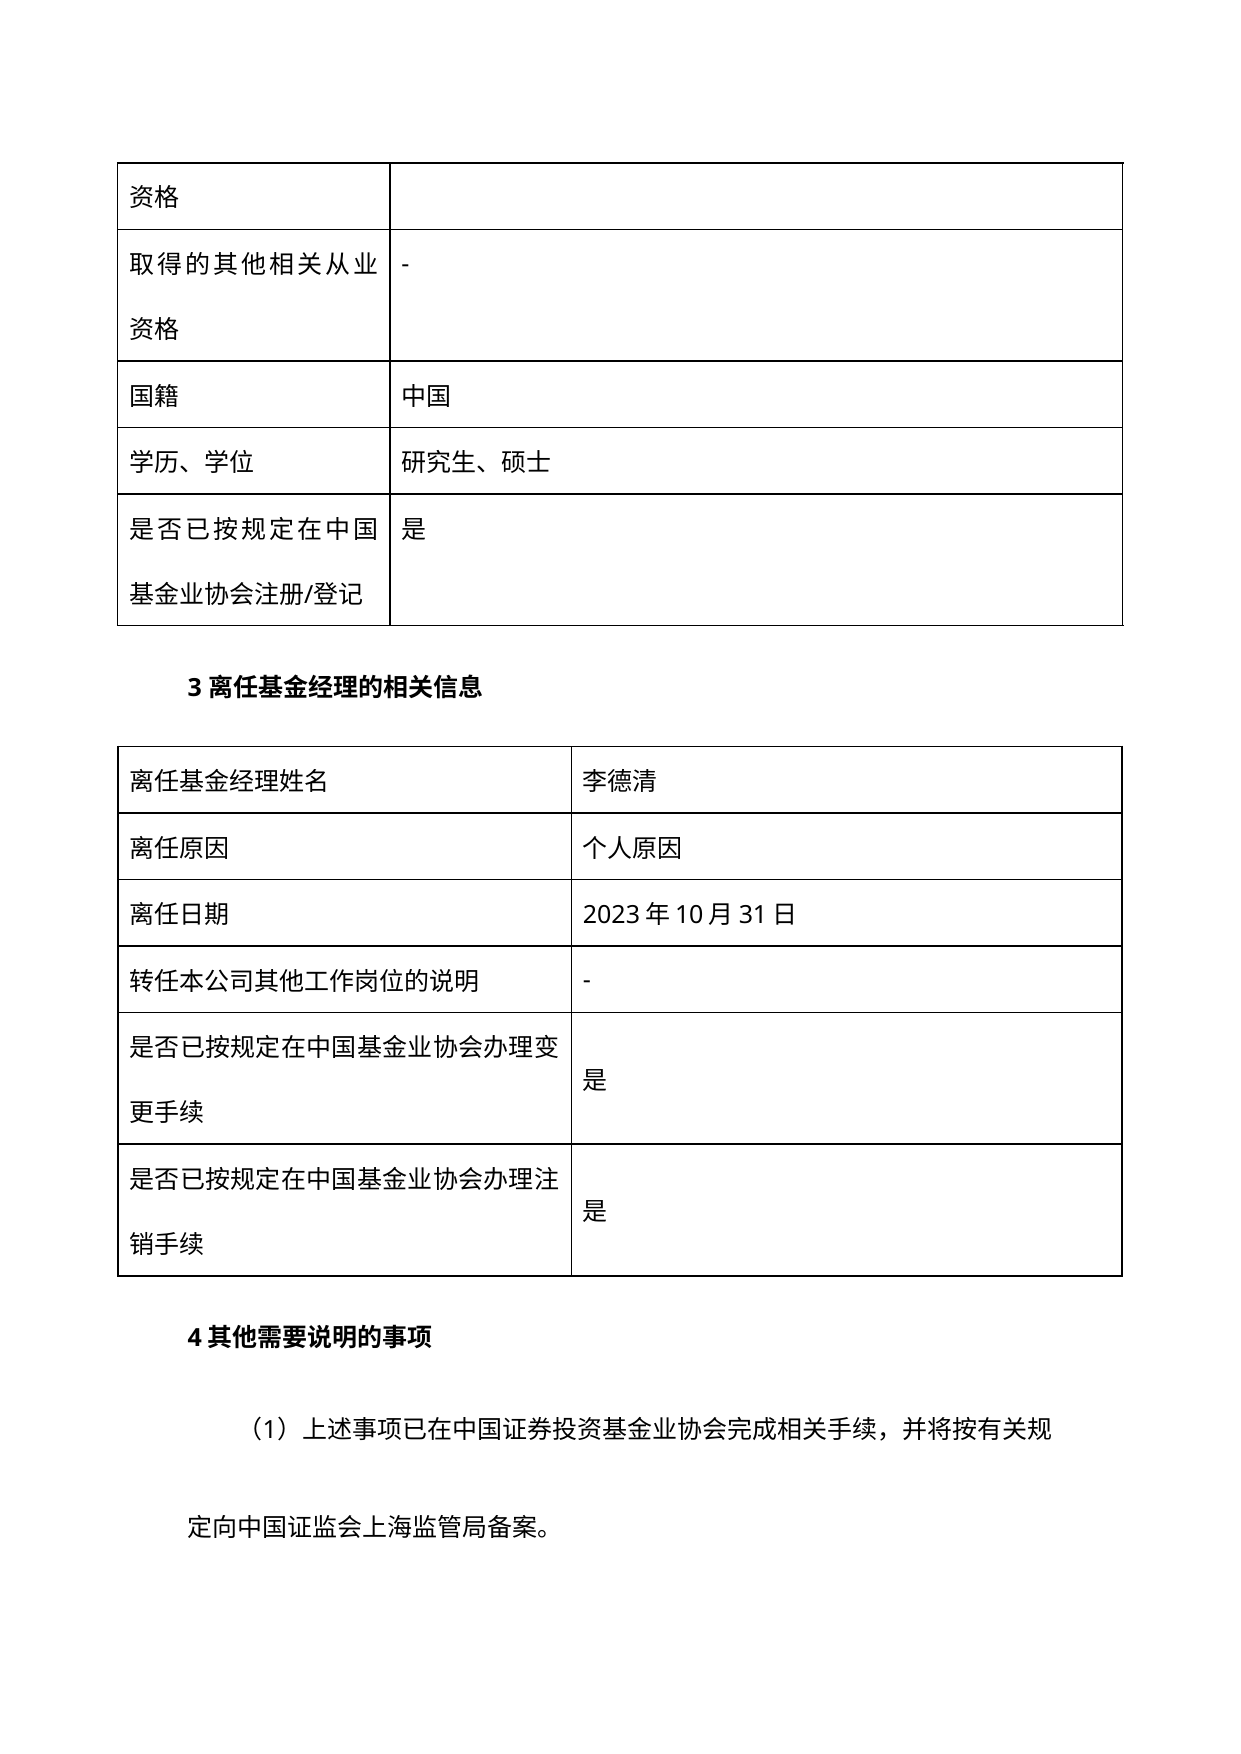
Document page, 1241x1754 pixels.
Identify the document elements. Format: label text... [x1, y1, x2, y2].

table_cell 是 [391, 495, 1122, 625]
table_cell - [391, 230, 1122, 360]
table_header 李德清 [572, 747, 1121, 812]
table_cell 个人原因 [572, 814, 1121, 879]
table_cell - [572, 947, 1121, 1012]
table_header 离任基金经理姓名 [119, 747, 571, 812]
table_cell 是否已按规定在中国基金业协会注册/登记 [118, 495, 389, 625]
table_cell 中国 [391, 362, 1122, 427]
table_cell 学历、学位 [118, 428, 389, 493]
table_cell 是 [572, 1013, 1121, 1143]
table_cell 是 [572, 1145, 1121, 1275]
subtitle 3 离任基金经理的相关信息 [187, 653, 1053, 718]
table_cell 是否已按规定在中国基金业协会办理变更手续 [119, 1013, 571, 1143]
table_cell 转任本公司其他工作岗位的说明 [119, 947, 571, 1012]
text （1）上述事项已在中国证券投资基金业协会完成相关手续，并将按有关规定向中国证监会上海监管局备案。 [187, 1396, 1053, 1558]
table_cell 取得的其他相关从业资格 [118, 230, 389, 360]
table_cell 离任原因 [119, 814, 571, 879]
table_cell 是否已按规定在中国基金业协会办理注销手续 [119, 1145, 571, 1275]
table_cell 离任日期 [119, 880, 571, 945]
table_cell 是否已取得基金从业资格 [118, 164, 389, 228]
table_cell 研究生、硕士 [391, 428, 1122, 493]
subtitle 4其他需要说明的事项 [187, 1303, 1053, 1368]
table_cell 是 [391, 164, 1122, 228]
table_cell 国籍 [118, 362, 389, 427]
table_cell 2023年10月31日 [572, 880, 1121, 945]
